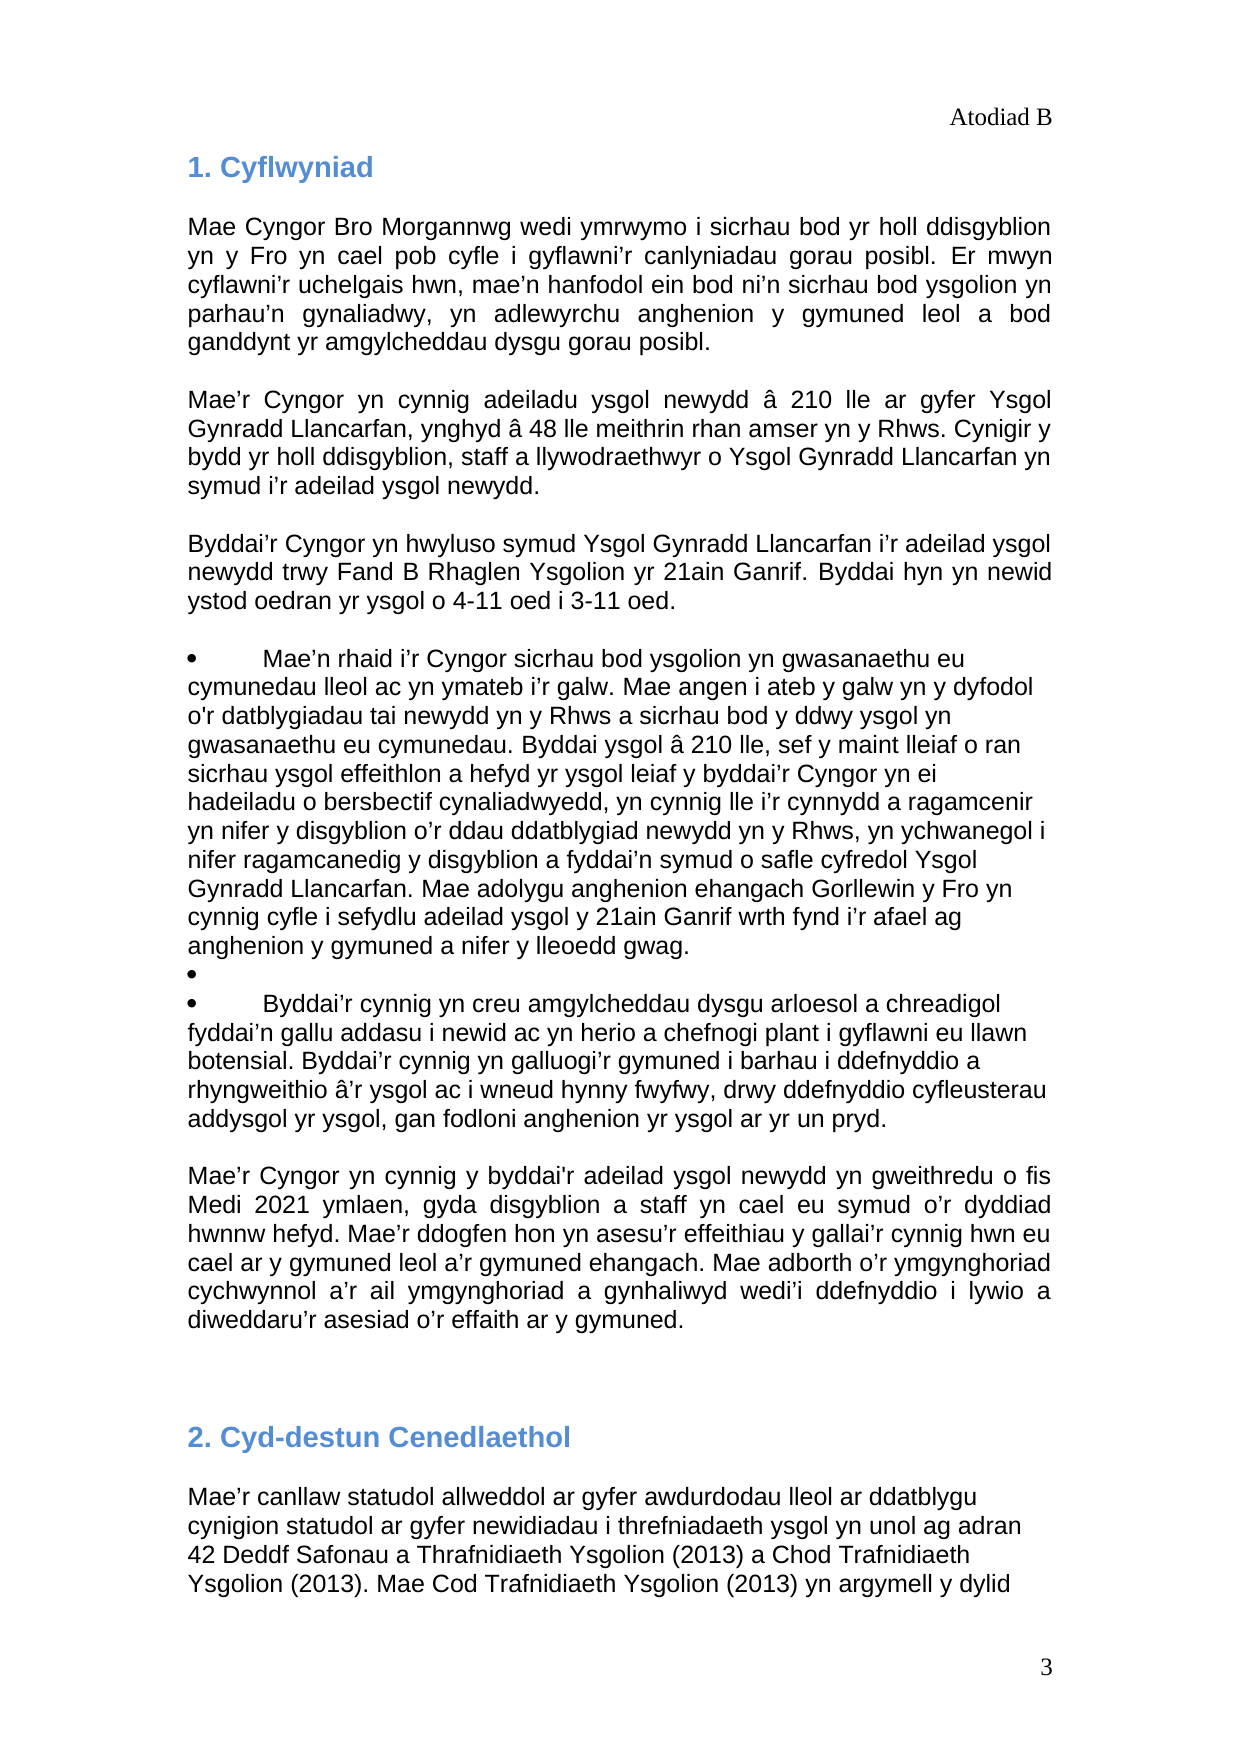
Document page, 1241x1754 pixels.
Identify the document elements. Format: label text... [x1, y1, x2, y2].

text Byddai’r Cyngor yn hwyluso symud Ysgol Gynradd Llancarfan i’r adeilad ysgol newydd trwy Fand B Rhaglen Ysgolion yr 21ain Ganrif. Byddai hyn yn newid ystod oedran yr ysgol o 4-11 oed i 3-11 oed. [187, 528, 1053, 615]
text Mae’r Cyngor yn cynnig y byddai'r adeilad ysgol newydd yn gweithredu o fis Medi 2021 ymlaen, gyda disgyblion a staff yn cael eu symud o’r dyddiad hwnnw hefyd. Mae’r ddogfen hon yn asesu’r effeithiau y gallai’r cynnig hwn eu cael ar y gymuned leol a’r gymuned ehangach. Mae adborth o’r ymgynghoriad cychwynnol a’r ail ymgynghoriad a gynhaliwyd wedi’i ddefnyddio i lywio a diweddaru’r asesiad o’r effaith ar y gymuned. [187, 1161, 1053, 1334]
text Mae Cyngor Bro Morgannwg wedi ymrwymo i sicrhau bod yr holl ddisgyblion yn y Fro yn cael pob cyfle i gyflawni’r canlyniadau gorau posibl. Er mwyn cyflawni’r uchelgais hwn, mae’n hanfodol ein bod ni’n sicrhau bod ysgolion yn parhau’n gynaliadwy, yn adlewyrchu anghenion y gymuned leol a bod ganddynt yr amgylcheddau dysgu gorau posibl. [187, 212, 1053, 356]
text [187, 1482, 1053, 1597]
text 1. Cyflwyniad [187, 150, 1053, 183]
list Byddai’r cynnig yn creu amgylcheddau dysgu arloesol a chreadigol fyddai’n gallu addasu i newid ac yn herio a chefnogi plant i gyflawni eu llawn botensial. Byddai’r cynnig yn galluogi’r gymuned i barhau i ddefnyddio a rhyngweithio â’r ysgol ac i wneud hynny fwyfwy, drwy ddefnyddio cyfleusterau addysgol yr ysgol, gan fodloni anghenion yr ysgol ar yr un pryd. [187, 989, 1053, 1133]
list Mae’n rhaid i’r Cyngor sicrhau bod ysgolion yn gwasanaethu eu cymunedau lleol ac yn ymateb i’r galw. Mae angen i ateb y galw yn y dyfodol o'r datblygiadau tai newydd yn y Rhws a sicrhau bod y ddwy ysgol yn gwasanaethu eu cymunedau. Byddai ysgol â 210 lle, sef y maint lleiaf o ran sicrhau ysgol effeithlon a hefyd yr ysgol leiaf y byddai’r Cyngor yn ei hadeiladu o bersbectif cynaliadwyedd, yn cynnig lle i’r cynnydd a ragamcenir yn nifer y disgyblion o’r ddau ddatblygiad newydd yn y Rhws, yn ychwanegol i nifer ragamcanedig y disgyblion a fyddai’n symud o safle cyfredol Ysgol Gynradd Llancarfan. Mae adolygu anghenion ehangach Gorllewin y Fro yn cynnig cyfle i sefydlu adeilad ysgol y 21ain Ganrif wrth fynd i’r afael ag anghenion y gymuned a nifer y lleoedd gwag. [187, 643, 1053, 960]
text 2. Cyd-destun Cenedlaethol [187, 1420, 1053, 1454]
text Mae’r Cyngor yn cynnig adeiladu ysgol newydd â 210 lle ar gyfer Ysgol Gynradd Llancarfan, ynghyd â 48 lle meithrin rhan amser yn y Rhws. Cynigir y bydd yr holl ddisgyblion, staff a llywodraethwyr o Ysgol Gynradd Llancarfan yn symud i’r adeilad ysgol newydd. [187, 385, 1053, 500]
